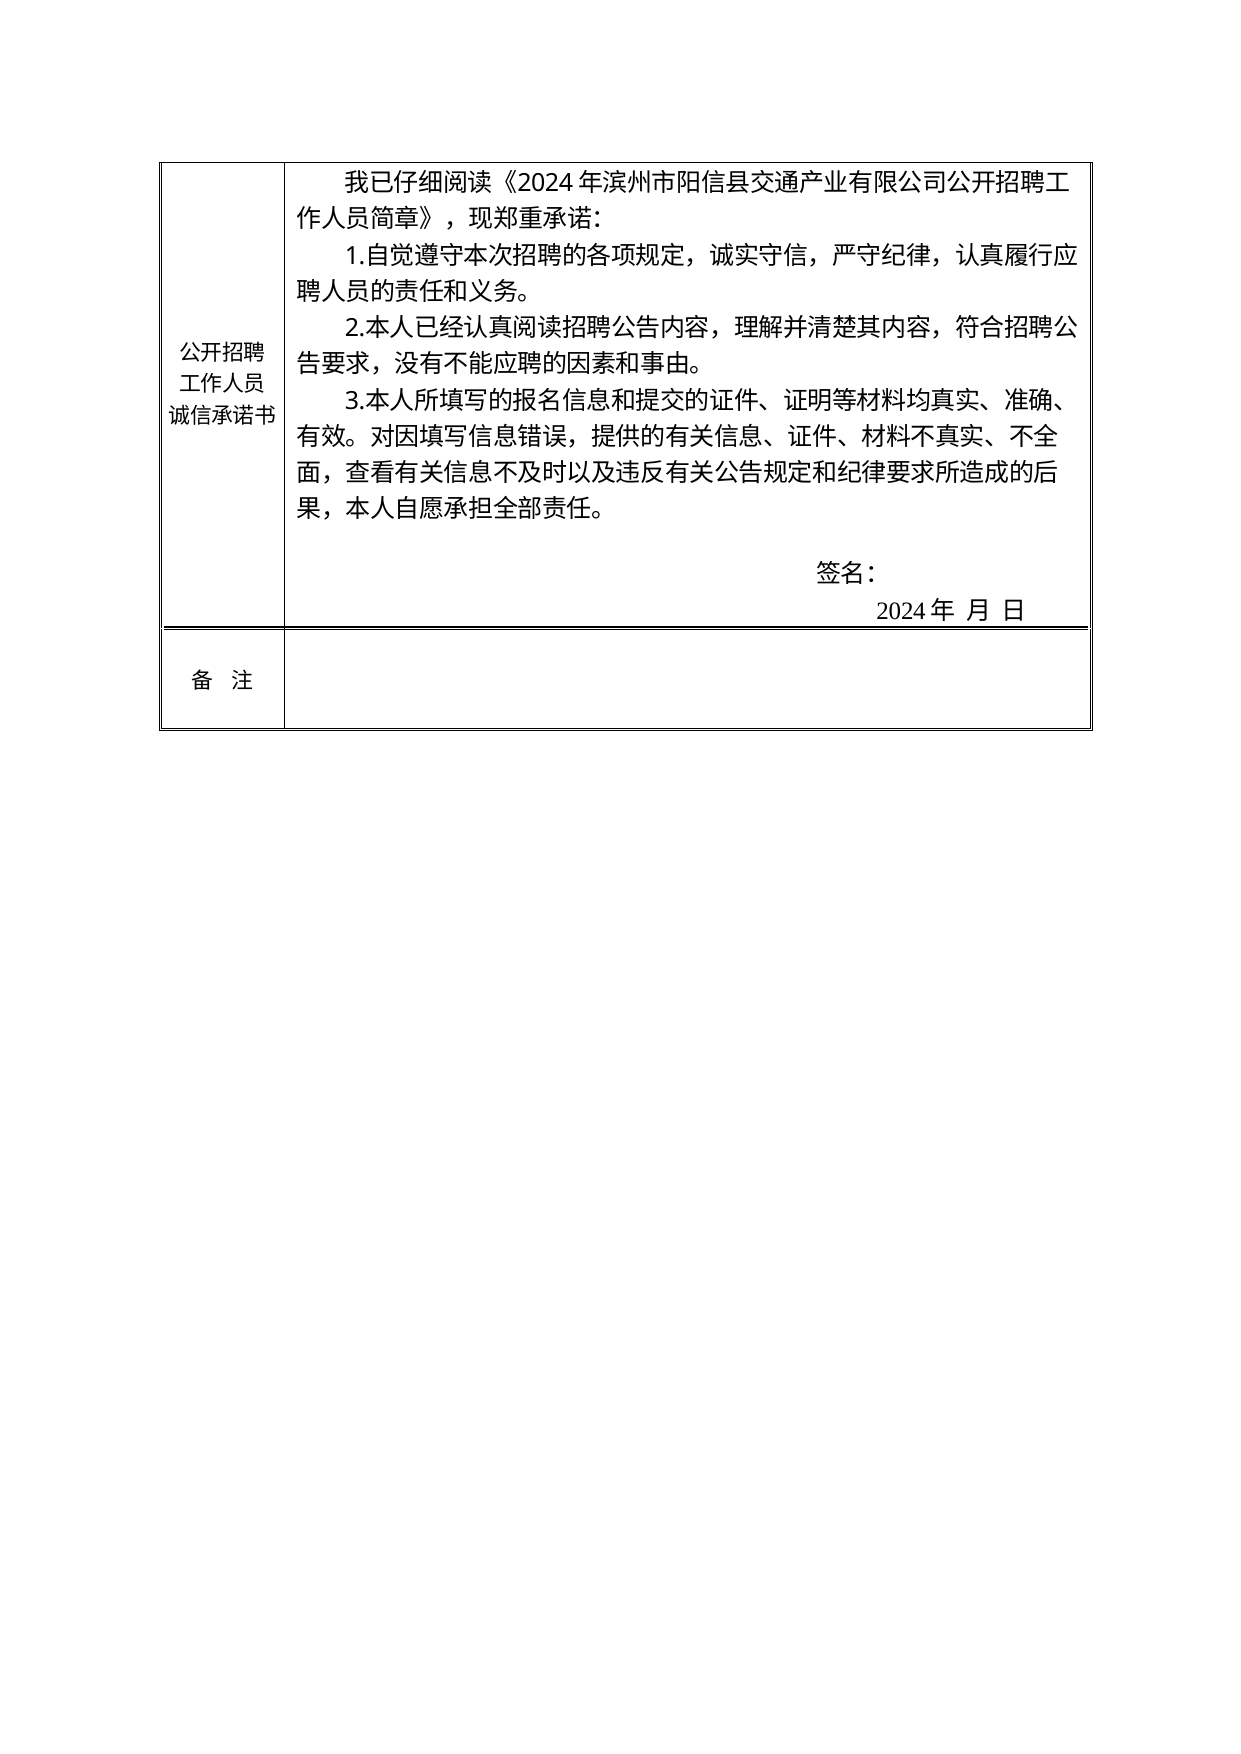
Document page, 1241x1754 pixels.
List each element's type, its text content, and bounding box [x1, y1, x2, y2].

table_cell 公开招聘 工作人员 诚信承诺书 [162, 163, 284, 626]
table_cell 备 注 [162, 626, 284, 728]
table_cell 我已仔细阅读《2024年滨州市阳信县交通产业有限公司公开招聘工作人员简章》，现郑重承诺： 1.自觉遵守本次招聘的各项规定，诚实守信，严守纪律，认真履行应聘人员的责任和义务。 2.本人已经认真阅读招聘公告内容，理解并清楚其内容，符合招聘公告要求，没有不能应聘的因素和事由。 3.本人所填写的报名信息和提交的证件、证明等材料均真实、准确、有效。对因填写信息错误，提供的有关信息、证件、材料不真实、不全面，查看有关信息不及时以及违反有关公告规定和纪律要求所造成的后果，本人自愿承担全部责任。 签名： 2024年 月 日 [285, 163, 1090, 626]
table_cell [285, 626, 1090, 728]
